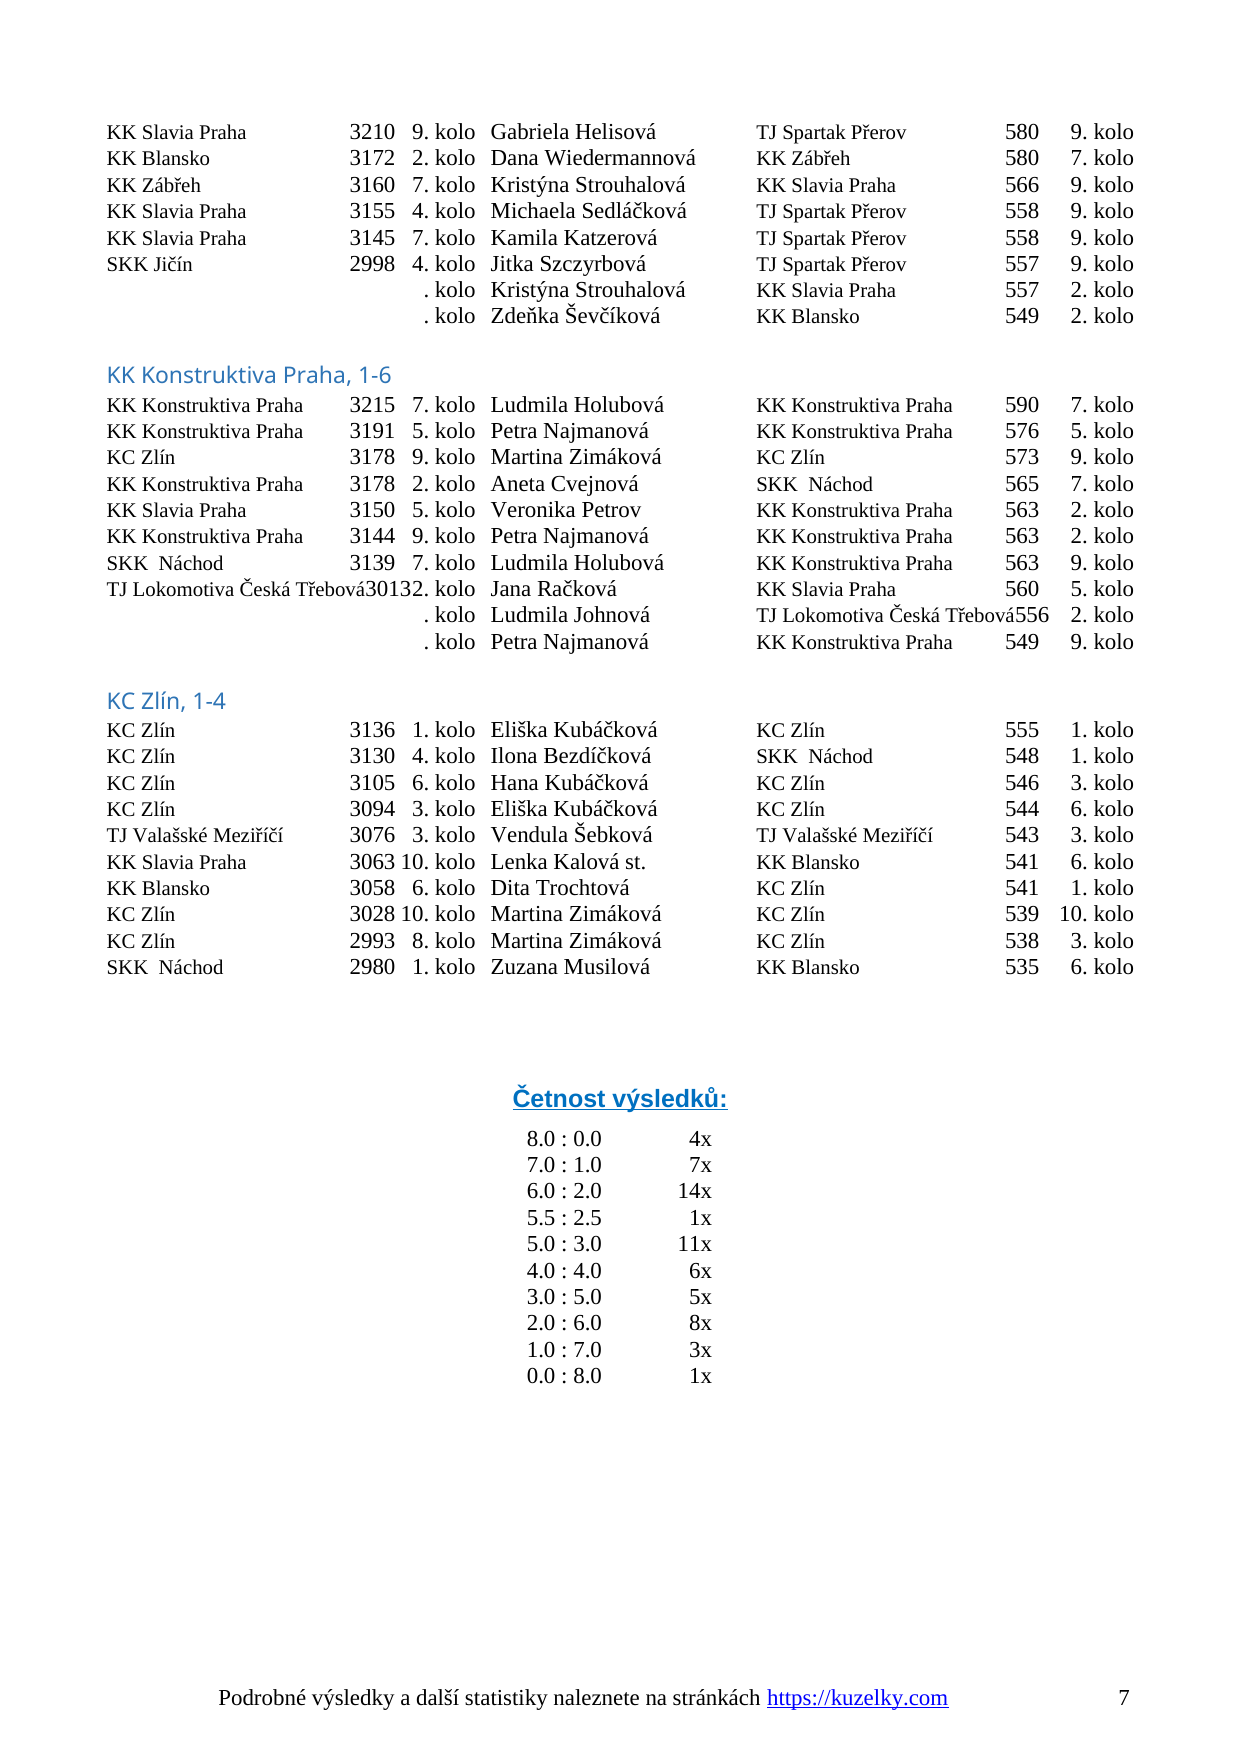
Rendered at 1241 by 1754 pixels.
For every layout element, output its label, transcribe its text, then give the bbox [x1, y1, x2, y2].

text KK Blansko 3058 6. kolo Dita Trochtová KC Zlín 541 1. kolo [106, 874, 1134, 901]
text 2.0 : 6.0 8x [106, 1309, 1134, 1336]
text . kolo Zdeňka Ševčíková KK Blansko 549 2. kolo [106, 303, 1134, 329]
text KK Konstruktiva Praha 3215 7. kolo Ludmila Holubová KK Konstruktiva Praha 590 7. kolo [106, 391, 1134, 417]
text SKK Náchod 3139 7. kolo Ludmila Holubová KK Konstruktiva Praha 563 9. kolo [106, 549, 1134, 575]
text KK Slavia Praha 3210 9. kolo Gabriela Helisová TJ Spartak Přerov 580 9. kolo [106, 118, 1134, 144]
text KC Zlín 3178 9. kolo Martina Zimáková KC Zlín 573 9. kolo [106, 443, 1134, 470]
text TJ Valašské Meziříčí 3076 3. kolo Vendula Šebková TJ Valašské Meziříčí 543 3. kolo [106, 821, 1134, 848]
text 4.0 : 4.0 6x [106, 1257, 1134, 1283]
text SKK Náchod 2980 1. kolo Zuzana Musilová KK Blansko 535 6. kolo [106, 953, 1134, 979]
subtitle KC Zlín, 1-4 [106, 685, 1134, 716]
text KK Slavia Praha 3145 7. kolo Kamila Katzerová TJ Spartak Přerov 558 9. kolo [106, 223, 1134, 250]
text . kolo Ludmila Johnová TJ Lokomotiva Česká Třebová 556 2. kolo [106, 602, 1134, 628]
text KK Slavia Praha 3155 4. kolo Michaela Sedláčková TJ Spartak Přerov 558 9. kolo [106, 197, 1134, 223]
text 3.0 : 5.0 5x [106, 1283, 1134, 1309]
text 5.0 : 3.0 11x [106, 1230, 1134, 1257]
text KK Blansko 3172 2. kolo Dana Wiedermannová KK Zábřeh 580 7. kolo [106, 144, 1134, 171]
text KK Zábřeh 3160 7. kolo Kristýna Strouhalová KK Slavia Praha 566 9. kolo [106, 171, 1134, 197]
text KC Zlín 3136 1. kolo Eliška Kubáčková KC Zlín 555 1. kolo [106, 716, 1134, 742]
text KC Zlín 3094 3. kolo Eliška Kubáčková KC Zlín 544 6. kolo [106, 795, 1134, 821]
text 0.0 : 8.0 1x [106, 1362, 1134, 1388]
text 6.0 : 2.0 14x [106, 1178, 1134, 1204]
text 8.0 : 0.0 4x [106, 1125, 1134, 1151]
text KK Konstruktiva Praha 3191 5. kolo Petra Najmanová KK Konstruktiva Praha 576 5. kolo [106, 417, 1134, 443]
text 5.5 : 2.5 1x [106, 1204, 1134, 1230]
text TJ Lokomotiva Česká Třebová 3013 2. kolo Jana Račková KK Slavia Praha 560 5. kolo [106, 575, 1134, 602]
text . kolo Petra Najmanová KK Konstruktiva Praha 549 9. kolo [106, 628, 1134, 654]
text KK Slavia Praha 3150 5. kolo Veronika Petrov KK Konstruktiva Praha 563 2. kolo [106, 496, 1134, 522]
text 1.0 : 7.0 3x [106, 1336, 1134, 1362]
text KC Zlín 3105 6. kolo Hana Kubáčková KC Zlín 546 3. kolo [106, 769, 1134, 795]
text KK Slavia Praha 3063 10. kolo Lenka Kalová st. KK Blansko 541 6. kolo [106, 848, 1134, 874]
text . kolo Kristýna Strouhalová KK Slavia Praha 557 2. kolo [106, 276, 1134, 303]
text KK Konstruktiva Praha 3144 9. kolo Petra Najmanová KK Konstruktiva Praha 563 2. kolo [106, 522, 1134, 549]
text KK Konstruktiva Praha 3178 2. kolo Aneta Cvejnová SKK Náchod 565 7. kolo [106, 470, 1134, 496]
text Četnost výsledků: [94, 1084, 1145, 1112]
text KC Zlín 2993 8. kolo Martina Zimáková KC Zlín 538 3. kolo [106, 927, 1134, 953]
text SKK Jičín 2998 4. kolo Jitka Szczyrbová TJ Spartak Přerov 557 9. kolo [106, 250, 1134, 276]
text 7.0 : 1.0 7x [106, 1151, 1134, 1178]
subtitle KK Konstruktiva Praha, 1-6 [106, 359, 1134, 391]
text KC Zlín 3130 4. kolo Ilona Bezdíčková SKK Náchod 548 1. kolo [106, 742, 1134, 769]
text KC Zlín 3028 10. kolo Martina Zimáková KC Zlín 539 10. kolo [106, 901, 1134, 927]
